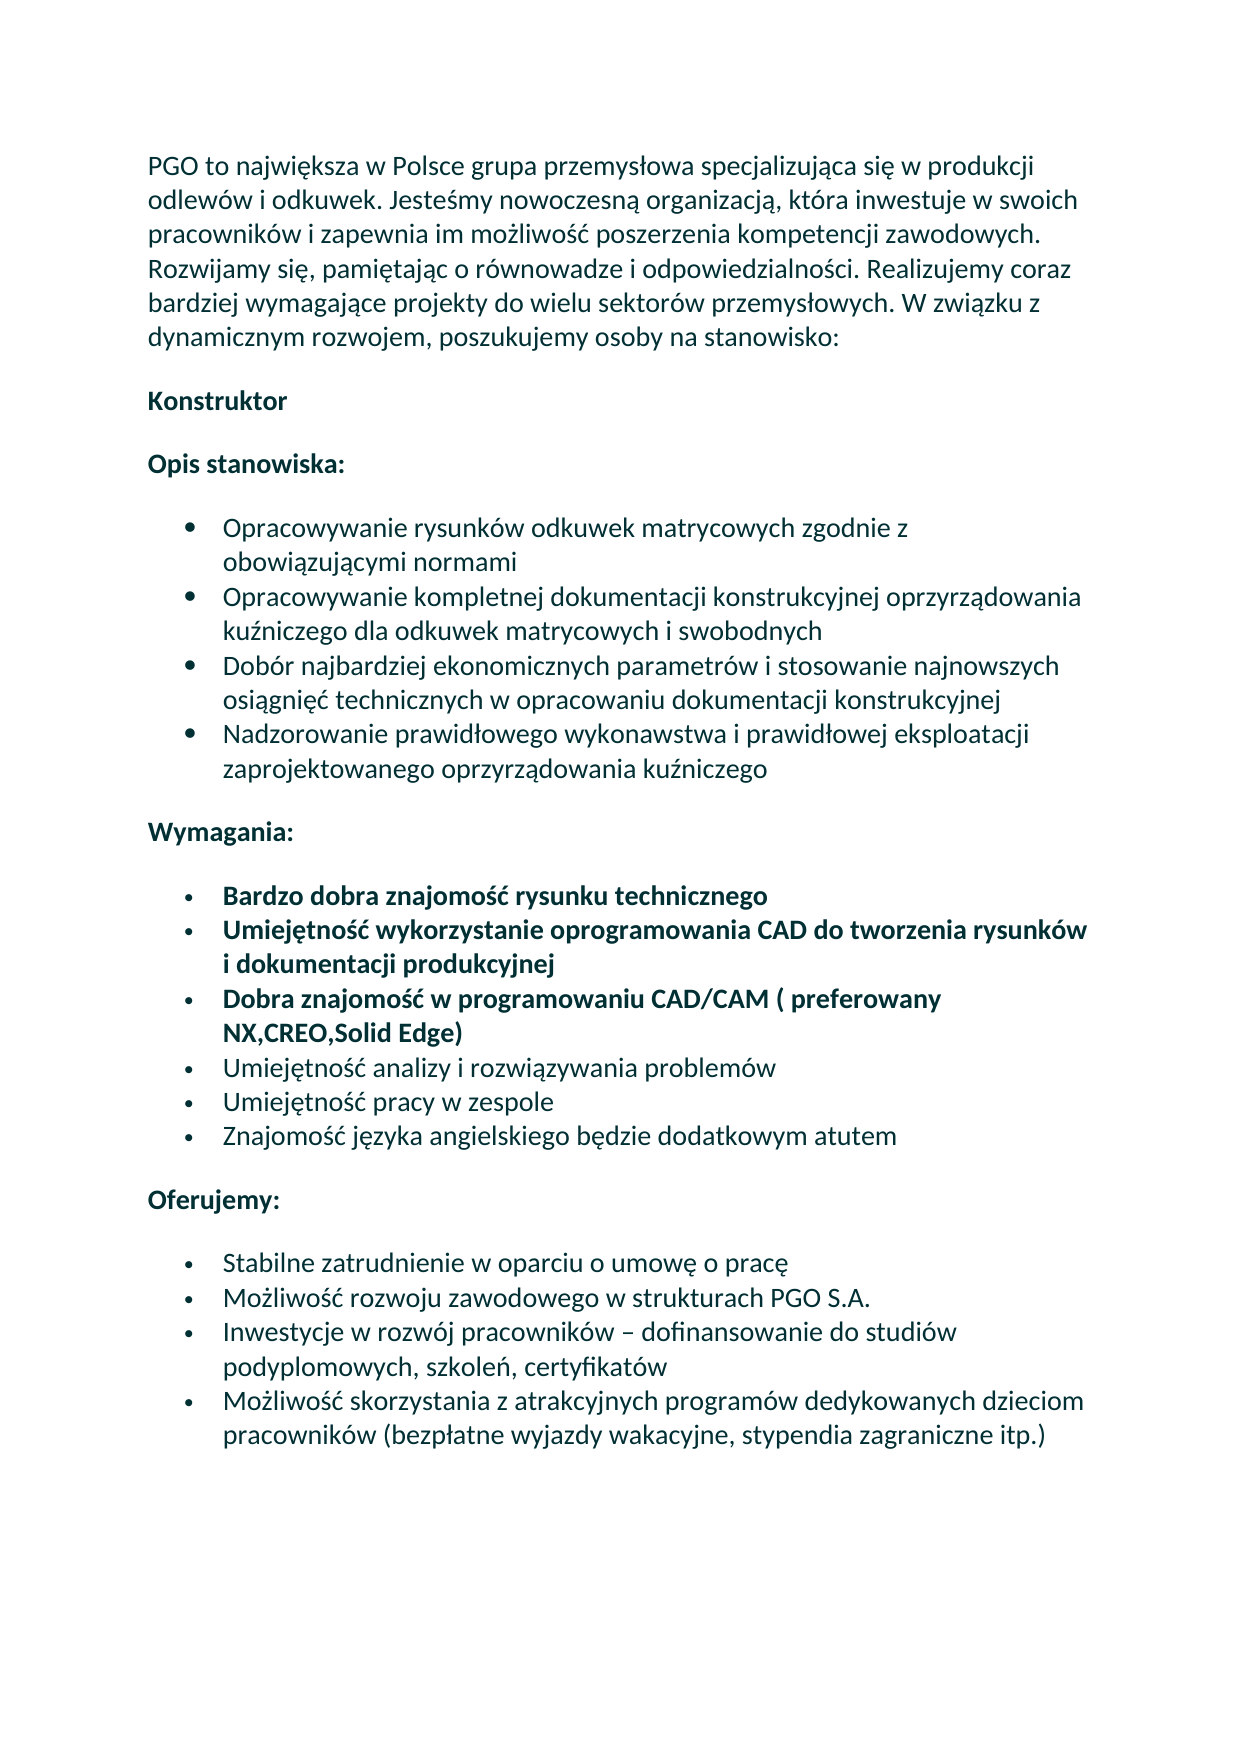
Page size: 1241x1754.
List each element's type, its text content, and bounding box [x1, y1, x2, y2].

list Opracowywanie rysunków odkuwek matrycowych zgodnie z obowiązującymi normami [185, 510, 1093, 579]
text Oferujemy: [148, 1182, 1093, 1216]
text Konstruktor [148, 383, 1093, 417]
list Możliwość skorzystania z atrakcyjnych programów dedykowanych dzieciom pracowników (bezpłatne wyjazdy wakacyjne, stypendia zagraniczne itp.) [185, 1383, 1093, 1452]
list Umiejętność pracy w zespole [185, 1084, 1093, 1118]
list Nadzorowanie prawidłowego wykonawstwa i prawidłowej eksploatacji zaprojektowanego oprzyrządowania kuźniczego [185, 716, 1093, 785]
list Opracowywanie kompletnej dokumentacji konstrukcyjnej oprzyrządowania kuźniczego dla odkuwek matrycowych i swobodnych [185, 579, 1093, 648]
list Możliwość rozwoju zawodowego w strukturach PGO S.A. [185, 1280, 1093, 1314]
list Bardzo dobra znajomość rysunku technicznego [185, 878, 1093, 912]
list Dobra znajomość w programowaniu CAD/CAM ( preferowany NX,CREO,Solid Edge) [185, 981, 1093, 1050]
text PGO to największa w Polsce grupa przemysłowa specjalizująca się w produkcji odlewów i odkuwek. Jesteśmy nowoczesną organizacją, która inwestuje w swoich pracowników i zapewnia im możliwość poszerzenia kompetencji zawodowych. Rozwijamy się, pamiętając o równowadze i odpowiedzialności. Realizujemy coraz bardziej wymagające projekty do wielu sektorów przemysłowych. W związku z dynamicznym rozwojem, poszukujemy osoby na stanowisko: [148, 148, 1093, 354]
list Stabilne zatrudnienie w oparciu o umowę o pracę [185, 1246, 1093, 1280]
list Inwestycje w rozwój pracowników – dofinansowanie do studiów podyplomowych, szkoleń, certyfikatów [185, 1314, 1093, 1383]
list Znajomość języka angielskiego będzie dodatkowym atutem [185, 1118, 1093, 1153]
list Umiejętność wykorzystanie oprogramowania CAD do tworzenia rysunków i dokumentacji produkcyjnej [185, 912, 1093, 981]
text Wymagania: [148, 814, 1093, 849]
list Umiejętność analizy i rozwiązywania problemów [185, 1050, 1093, 1084]
list Dobór najbardziej ekonomicznych parametrów i stosowanie najnowszych osiągnięć technicznych w opracowaniu dokumentacji konstrukcyjnej [185, 648, 1093, 716]
text Opis stanowiska: [148, 447, 1093, 481]
